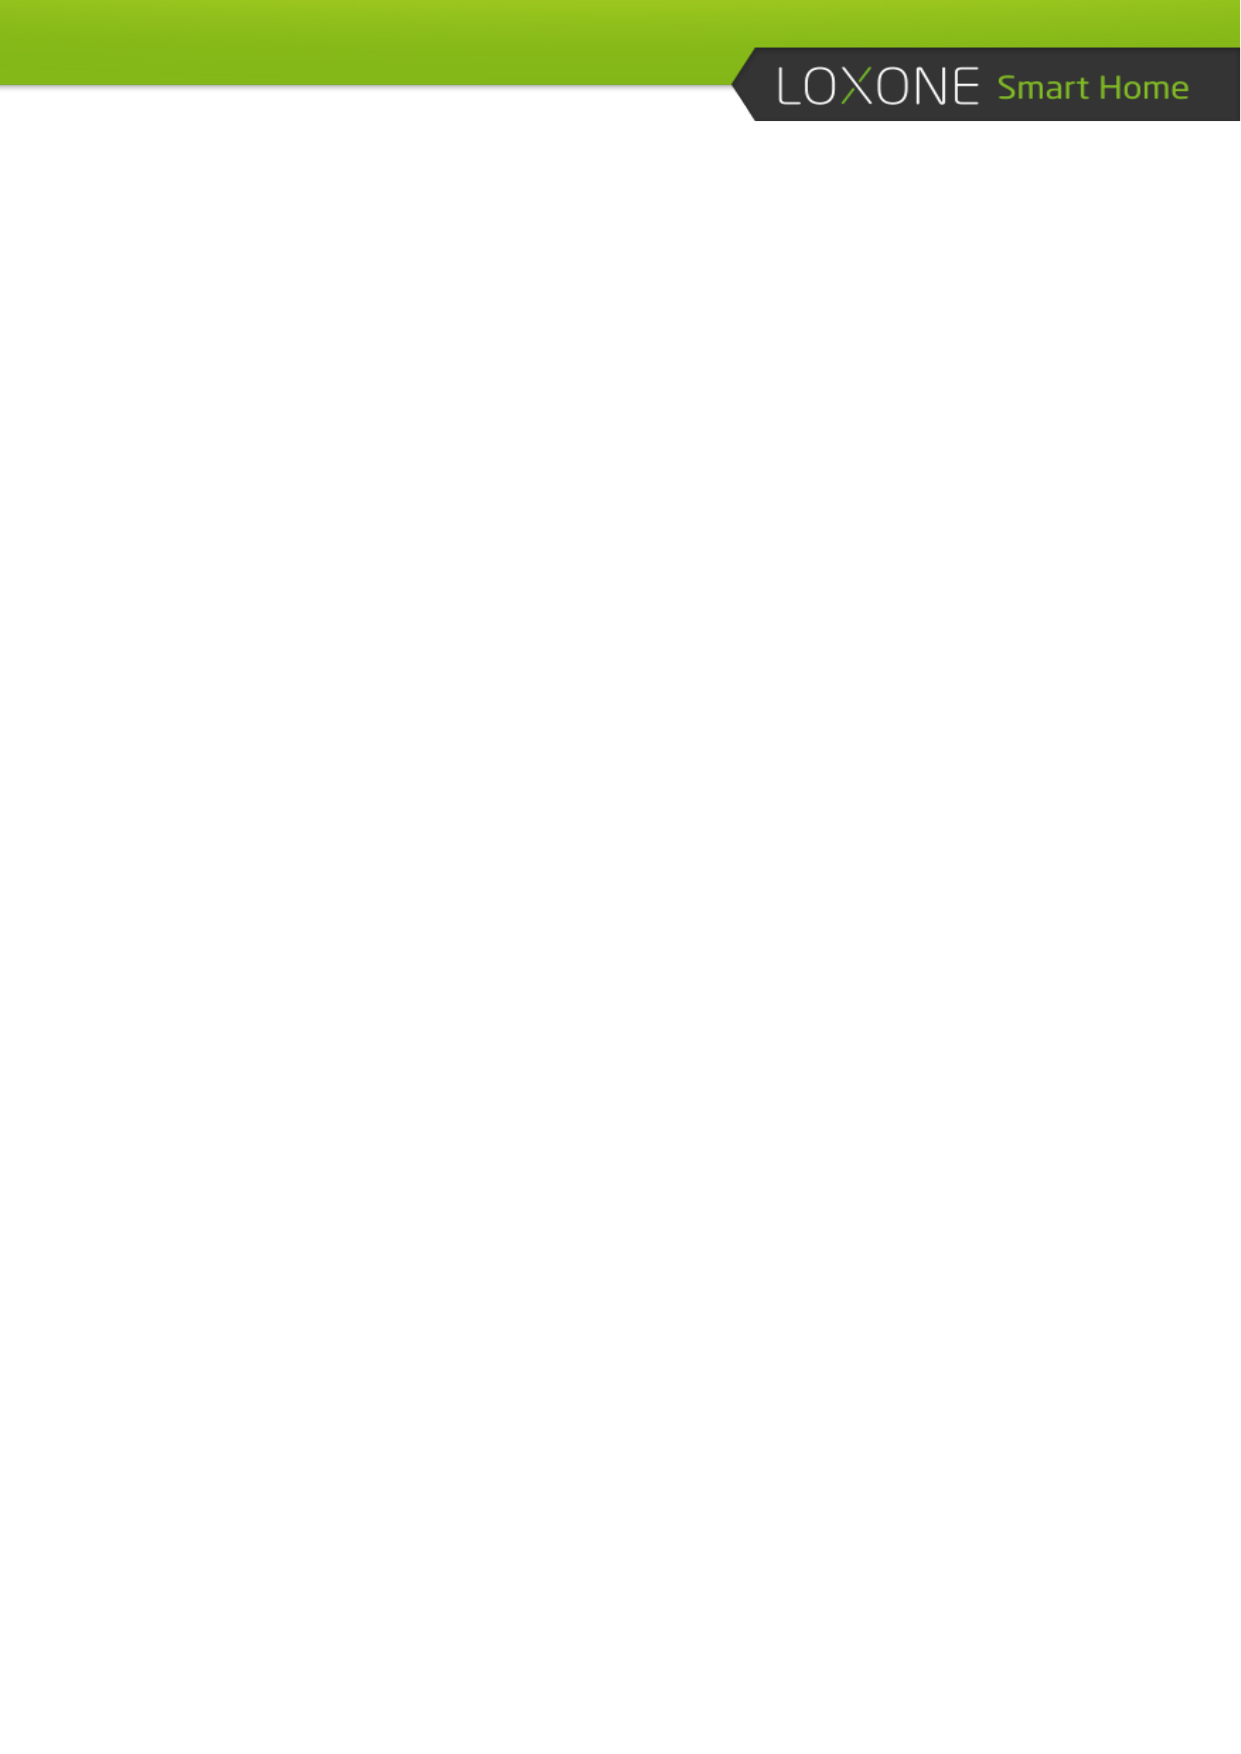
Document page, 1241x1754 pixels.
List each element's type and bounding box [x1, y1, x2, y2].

picture [0, 0, 1241, 150]
